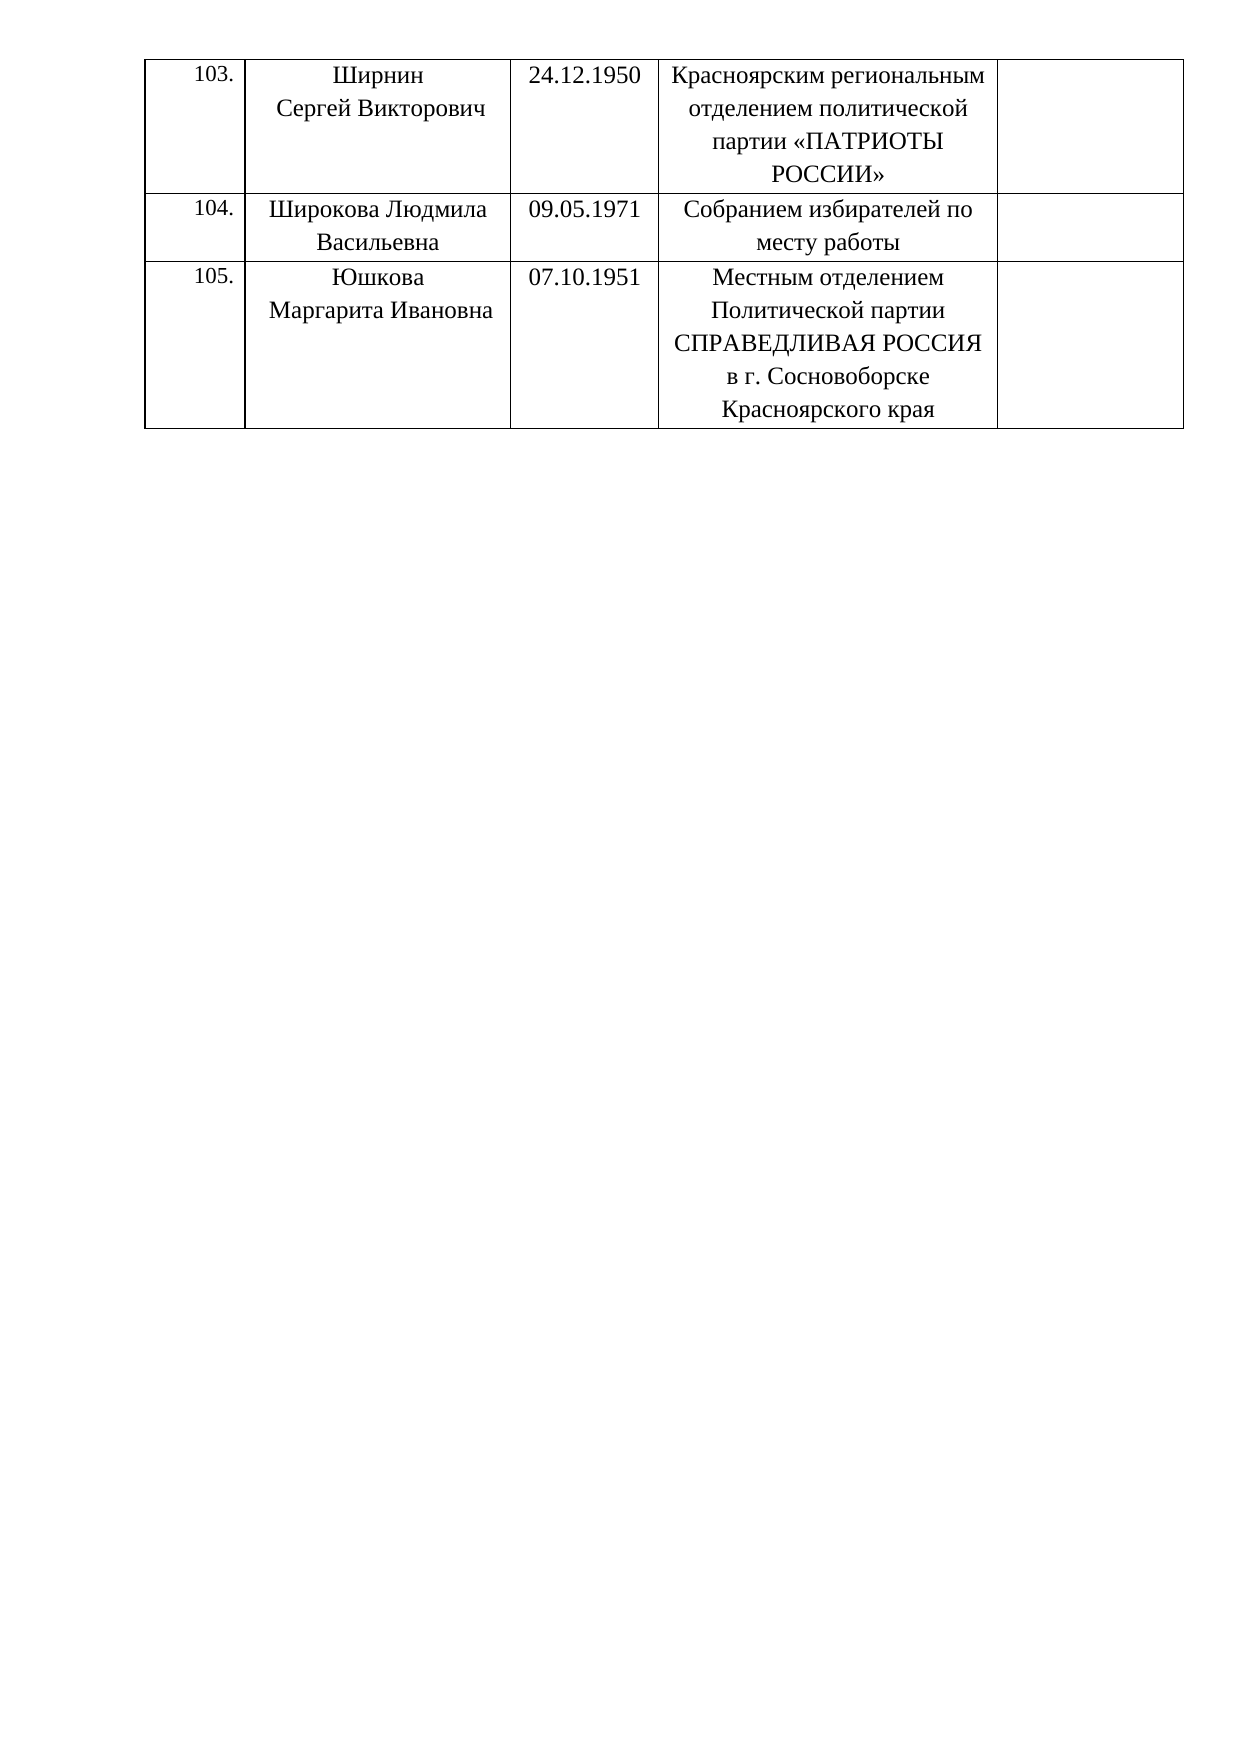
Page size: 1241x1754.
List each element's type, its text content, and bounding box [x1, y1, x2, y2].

table_cell Ширнин Сергей Викторович [246, 60, 510, 193]
table_cell [998, 60, 1183, 193]
table_cell 07.10.1951 [511, 262, 658, 428]
table_cell Красноярским региональным отделением политической партии «ПАТРИОТЫ РОССИИ» [659, 60, 997, 193]
table_cell [998, 262, 1183, 428]
table_cell 09.05.1971 [511, 194, 658, 261]
table_cell Юшкова Маргарита Ивановна [246, 262, 510, 428]
table_cell [146, 262, 244, 428]
table_cell 24.12.1950 [511, 60, 658, 193]
table_cell Собранием избирателей по месту работы [659, 194, 997, 261]
table_cell Местным отделением Политической партии СПРАВЕДЛИВАЯ РОССИЯ в г. Сосновоборске Красноярского края [659, 262, 997, 428]
table_cell Широкова Людмила Васильевна [246, 194, 510, 261]
table_cell [998, 194, 1183, 261]
table_cell [146, 60, 244, 193]
table_cell [146, 194, 244, 261]
